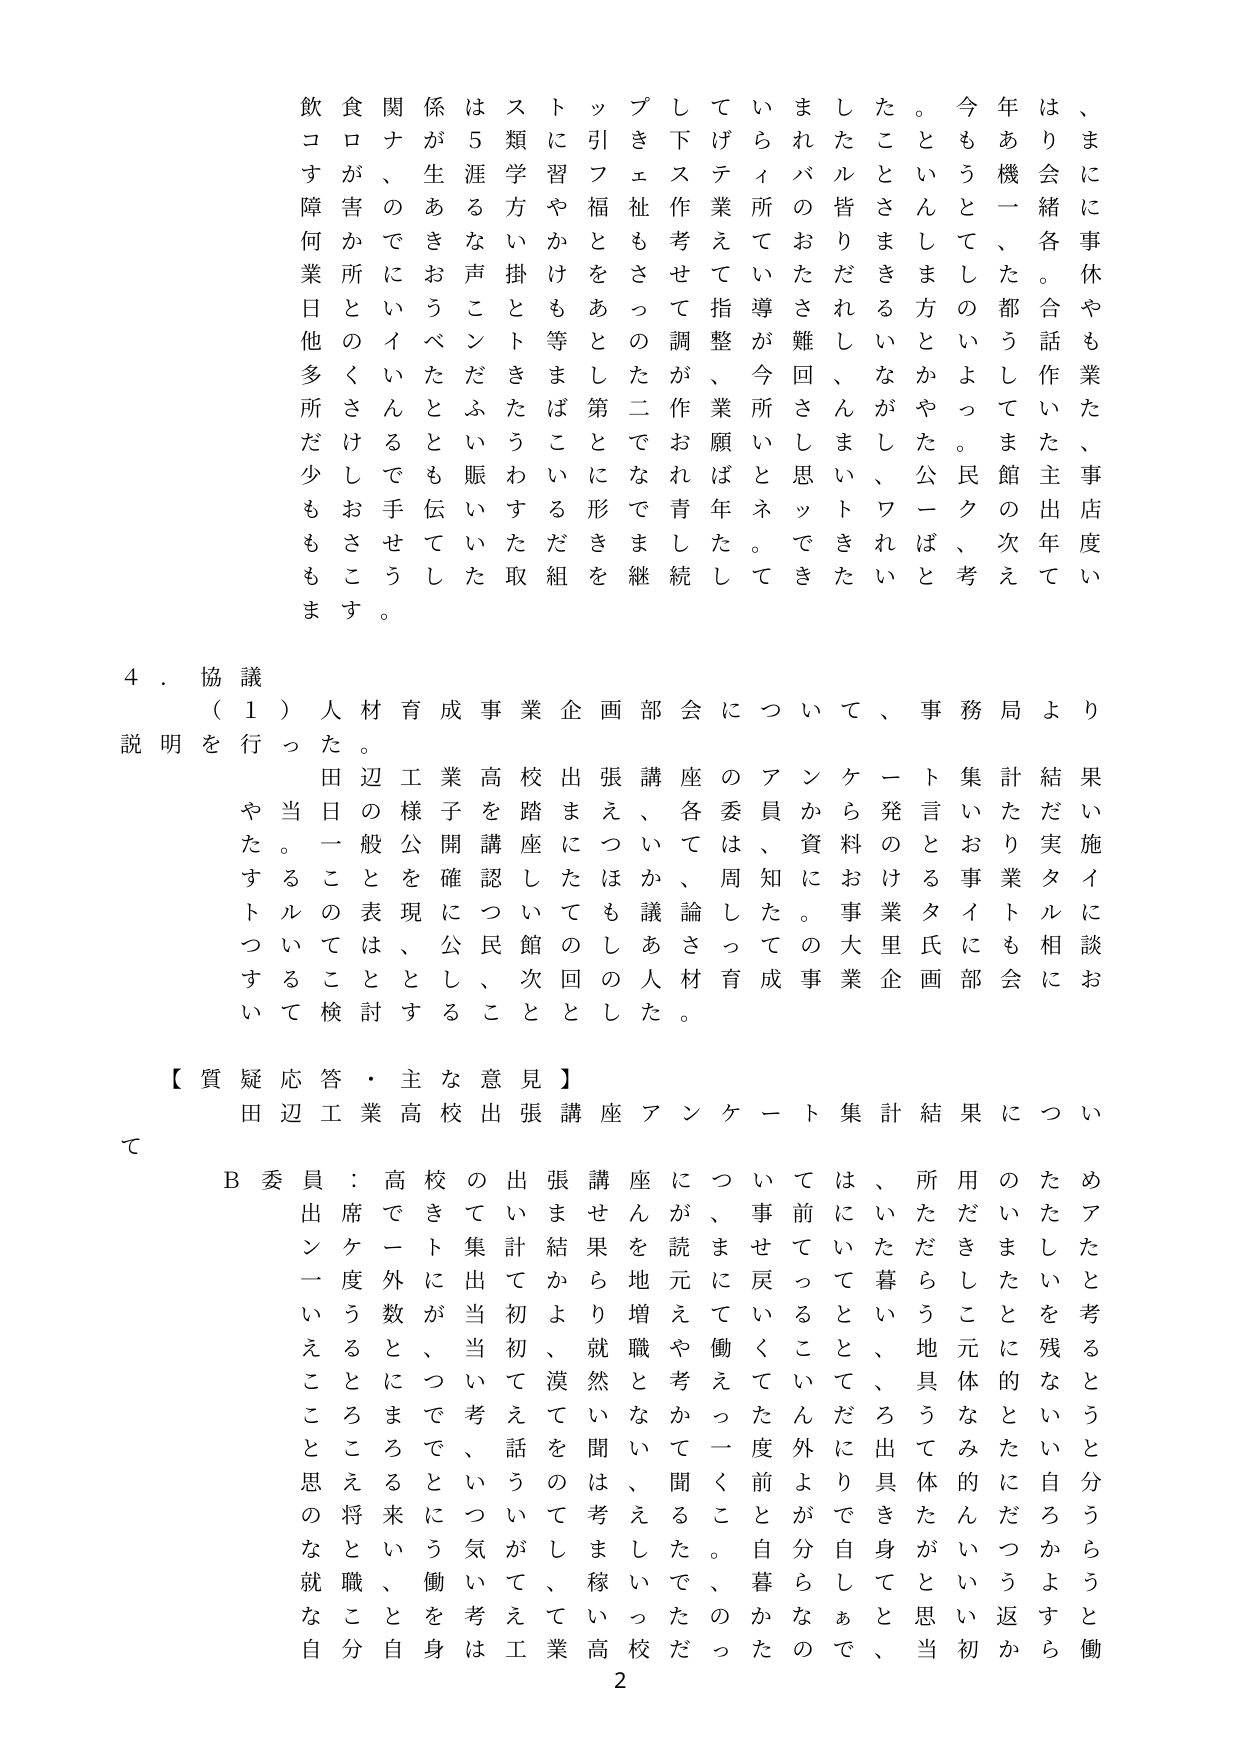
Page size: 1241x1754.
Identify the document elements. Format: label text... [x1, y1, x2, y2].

text （１）人材育成事業企画部会について、事務局より説明を行った。 [120, 692, 1120, 759]
text 田辺工業高校出張講座アンケート集計結果について [120, 1095, 1120, 1162]
text ４．協議 [120, 659, 1120, 692]
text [140, 89, 1120, 625]
text 田辺工業高校出張講座のアンケート集計結果や当日の様子を踏まえ、各委員から発言いただいた。一般公開講座については、資料のとおり実施することを確認したほか、周知における事業タイトルの表現についても議論した。事業タイトルについては、公民館のしあさっての大里氏にも相談することとし、次回の人材育成事業企画部会において検討することとした。 [180, 759, 1120, 1028]
text 【質疑応答・主な意見】 [120, 1061, 1120, 1095]
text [200, 1162, 1120, 1665]
